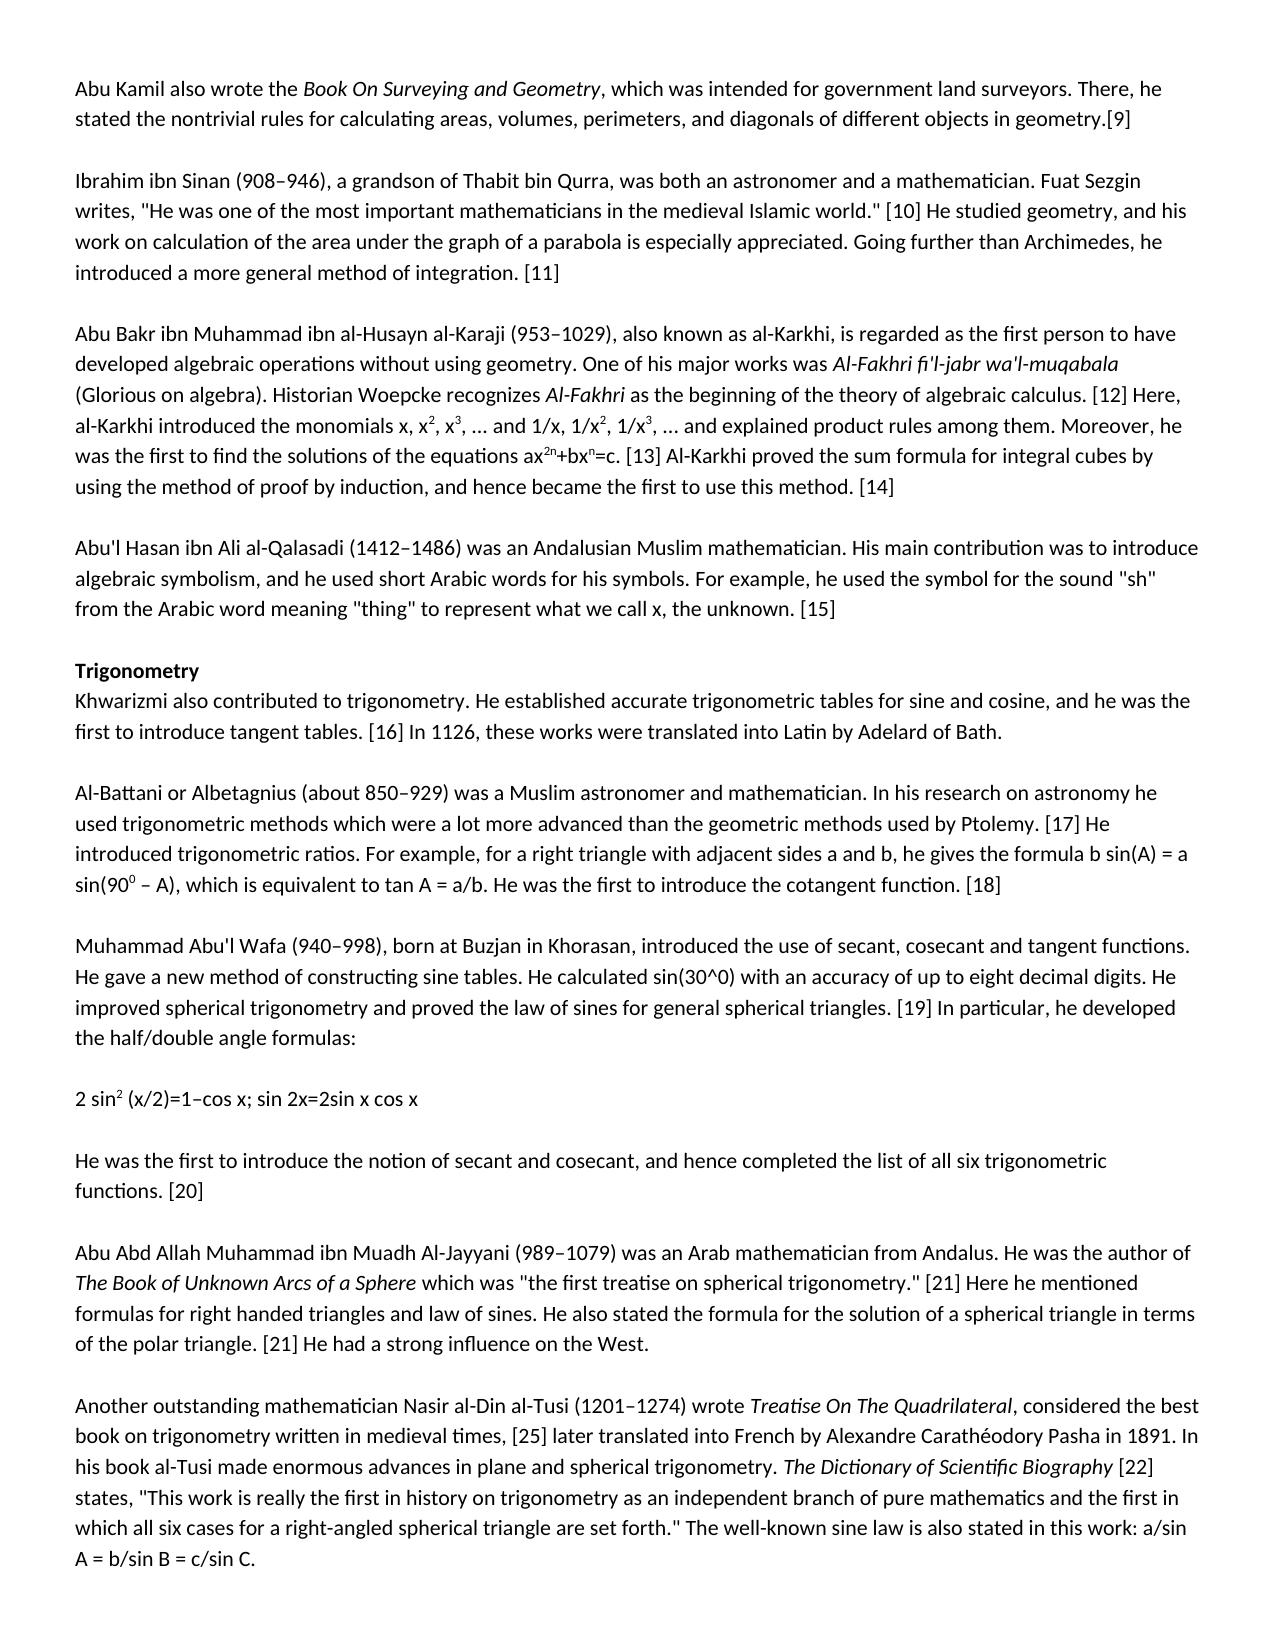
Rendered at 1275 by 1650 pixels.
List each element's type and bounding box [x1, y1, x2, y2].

text [75, 75, 1200, 1572]
